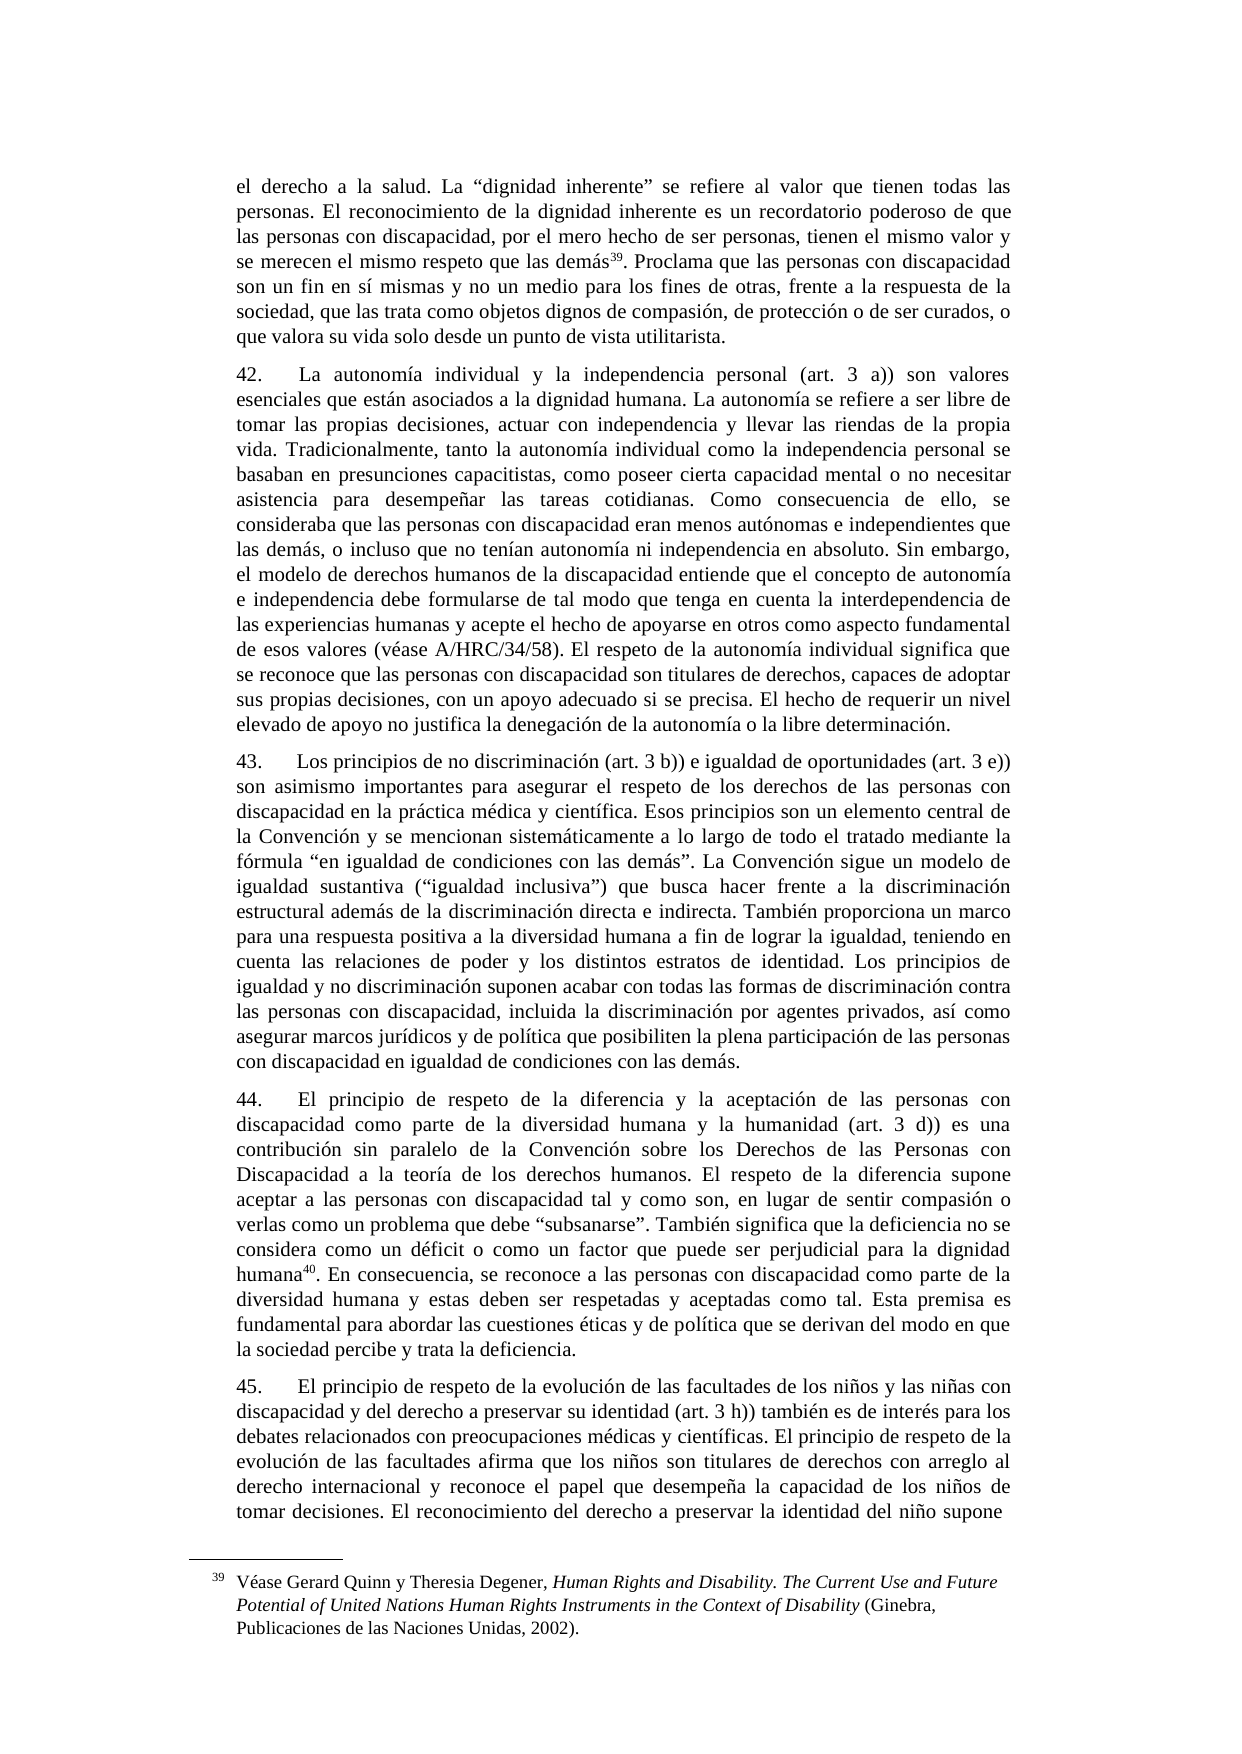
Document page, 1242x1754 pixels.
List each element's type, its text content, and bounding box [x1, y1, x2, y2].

text 44. El principio de respeto de la diferencia y la aceptación de las personas con discapacidad como parte de la diversidad humana y la humanidad (art. 3 d)) es una contribución sin paralelo de la Convención sobre los Derechos de las Personas con Discapacidad a la teoría de los derechos humanos. El respeto de la diferencia supone aceptar a las personas con discapacidad tal y como son, en lugar de sentir compasión o verlas como un problema que debe “subsanarse”. También significa que la deficiencia no se considera como un déficit o como un factor que puede ser perjudicial para la dignidad humana40. En consecuencia, se reconoce a las personas con discapacidad como parte de la diversidad humana y estas deben ser respetadas y aceptadas como tal. Esta premisa es fundamental para abordar las cuestiones éticas y de política que se derivan del modo en que la sociedad percibe y trata la deficiencia. [236, 1086, 1011, 1361]
text 39 Véase Gerard Quinn y Theresia Degener, Human Rights and Disability. The Current Use and Future Potential of United Nations Human Rights Instruments in the Context of Disability (Ginebra, Publicaciones de las Naciones Unidas, 2002). [212, 1570, 1001, 1638]
text 45. El principio de respeto de la evolución de las facultades de los niños y las niñas con discapacidad y del derecho a preservar su identidad (art. 3 h)) también es de interés para los debates relacionados con preocupaciones médicas y científicas. El principio de respeto de la evolución de las facultades afirma que los niños son titulares de derechos con arreglo al derecho internacional y reconoce el papel que desempeña la capacidad de los niños de tomar decisiones. El reconocimiento del derecho a preservar la identidad del niño supone [236, 1374, 1011, 1523]
text 42. La autonomía individual y la independencia personal (art. 3 a)) son valores esenciales que están asociados a la dignidad humana. La autonomía se refiere a ser libre de tomar las propias decisiones, actuar con independencia y llevar las riendas de la propia vida. Tradicionalmente, tanto la autonomía individual como la independencia personal se basaban en presunciones capacitistas, como poseer cierta capacidad mental o no necesitar asistencia para desempeñar las tareas cotidianas. Como consecuencia de ello, se consideraba que las personas con discapacidad eran menos autónomas e independientes que las demás, o incluso que no tenían autonomía ni independencia en absoluto. Sin embargo, el modelo de derechos humanos de la discapacidad entiende que el concepto de autonomía e independencia debe formularse de tal modo que tenga en cuenta la interdependencia de las experiencias humanas y acepte el hecho de apoyarse en otros como aspecto fundamental de esos valores (véase A/HRC/34/58). El respeto de la autonomía individual significa que se reconoce que las personas con discapacidad son titulares de derechos, capaces de adoptar sus propias decisiones, con un apoyo adecuado si se precisa. El hecho de requerir un nivel elevado de apoyo no justifica la denegación de la autonomía o la libre determinación. [236, 361, 1011, 736]
text el derecho a la salud. La “dignidad inherente” se refiere al valor que tienen todas las personas. El reconocimiento de la dignidad inherente es un recordatorio poderoso de que las personas con discapacidad, por el mero hecho de ser personas, tienen el mismo valor y se merecen el mismo respeto que las demás39. Proclama que las personas con discapacidad son un fin en sí mismas y no un medio para los fines de otras, frente a la respuesta de la sociedad, que las trata como objetos dignos de compasión, de protección o de ser curados, o que valora su vida solo desde un punto de vista utilitarista. [236, 174, 1011, 348]
text 43. Los principios de no discriminación (art. 3 b)) e igualdad de oportunidades (art. 3 e)) son asimismo importantes para asegurar el respeto de los derechos de las personas con discapacidad en la práctica médica y científica. Esos principios son un elemento central de la Convención y se mencionan sistemáticamente a lo largo de todo el tratado mediante la fórmula “en igualdad de condiciones con las demás”. La Convención sigue un modelo de igualdad sustantiva (“igualdad inclusiva”) que busca hacer frente a la discriminación estructural además de la discriminación directa e indirecta. También proporciona un marco para una respuesta positiva a la diversidad humana a fin de lograr la igualdad, teniendo en cuenta las relaciones de poder y los distintos estratos de identidad. Los principios de igualdad y no discriminación suponen acabar con todas las formas de discriminación contra las personas con discapacidad, incluida la discriminación por agentes privados, así como asegurar marcos jurídicos y de política que posibiliten la plena participación de las personas con discapacidad en igualdad de condiciones con las demás. [236, 749, 1011, 1073]
